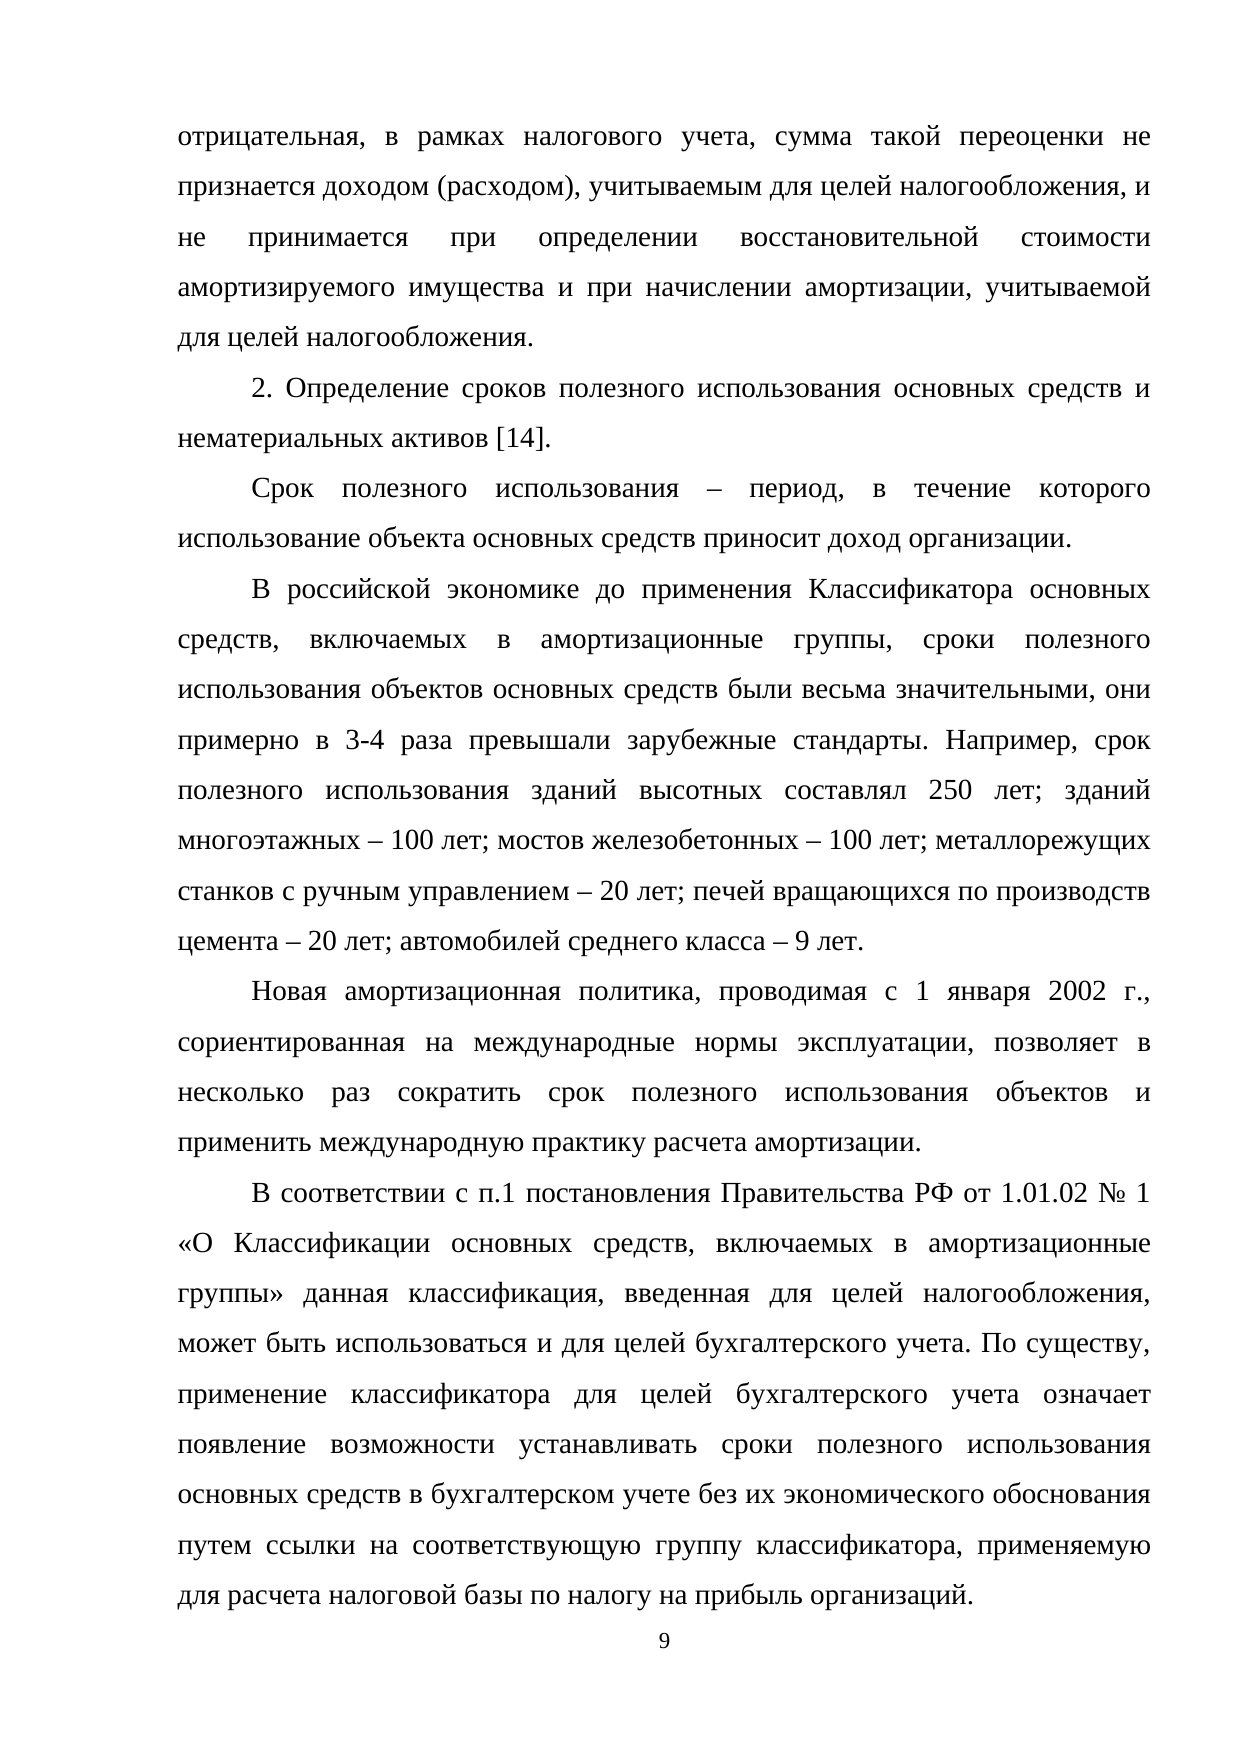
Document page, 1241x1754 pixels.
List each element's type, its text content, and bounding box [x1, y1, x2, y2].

text 2. Определение сроков полезного использования основных средств и нематериальных активов [14]. [177, 370, 1152, 453]
text В российской экономике до применения Классификатора основных средств, включаемых в амортизационные группы, сроки полезного использования объектов основных средств были весьма значительными, они примерно в 3-4 раза превышали зарубежные стандарты. Например, срок полезного использования зданий высотных составлял 250 лет; зданий многоэтажных – 100 лет; мостов железобетонных – 100 лет; металлорежущих станков с ручным управлением – 20 лет; печей вращающихся по производств цемента – 20 лет; автомобилей среднего класса – 9 лет. [177, 571, 1152, 957]
text Новая амортизационная политика, проводимая с 1 января 2002 г., сориентированная на международные нормы эксплуатации, позволяет в несколько раз сократить срок полезного использования объектов и применить международную практику расчета амортизации. [177, 973, 1152, 1158]
text Срок полезного использования – период, в течение которого использование объекта основных средств приносит доход организации. [177, 470, 1152, 554]
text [177, 118, 1152, 353]
text В соответствии с п.1 постановления Правительства РФ от 1.01.02 № 1 «О Классификации основных средств, включаемых в амортизационные группы» данная классификация, введенная для целей налогообложения, может быть использоваться и для целей бухгалтерского учета. По существу, применение классификатора для целей бухгалтерского учета означает появление возможности устанавливать сроки полезного использования основных средств в бухгалтерском учете без их экономического обоснования путем ссылки на соответствующую группу классификатора, применяемую для расчета налоговой базы по налогу на прибыль организаций. [177, 1175, 1152, 1611]
